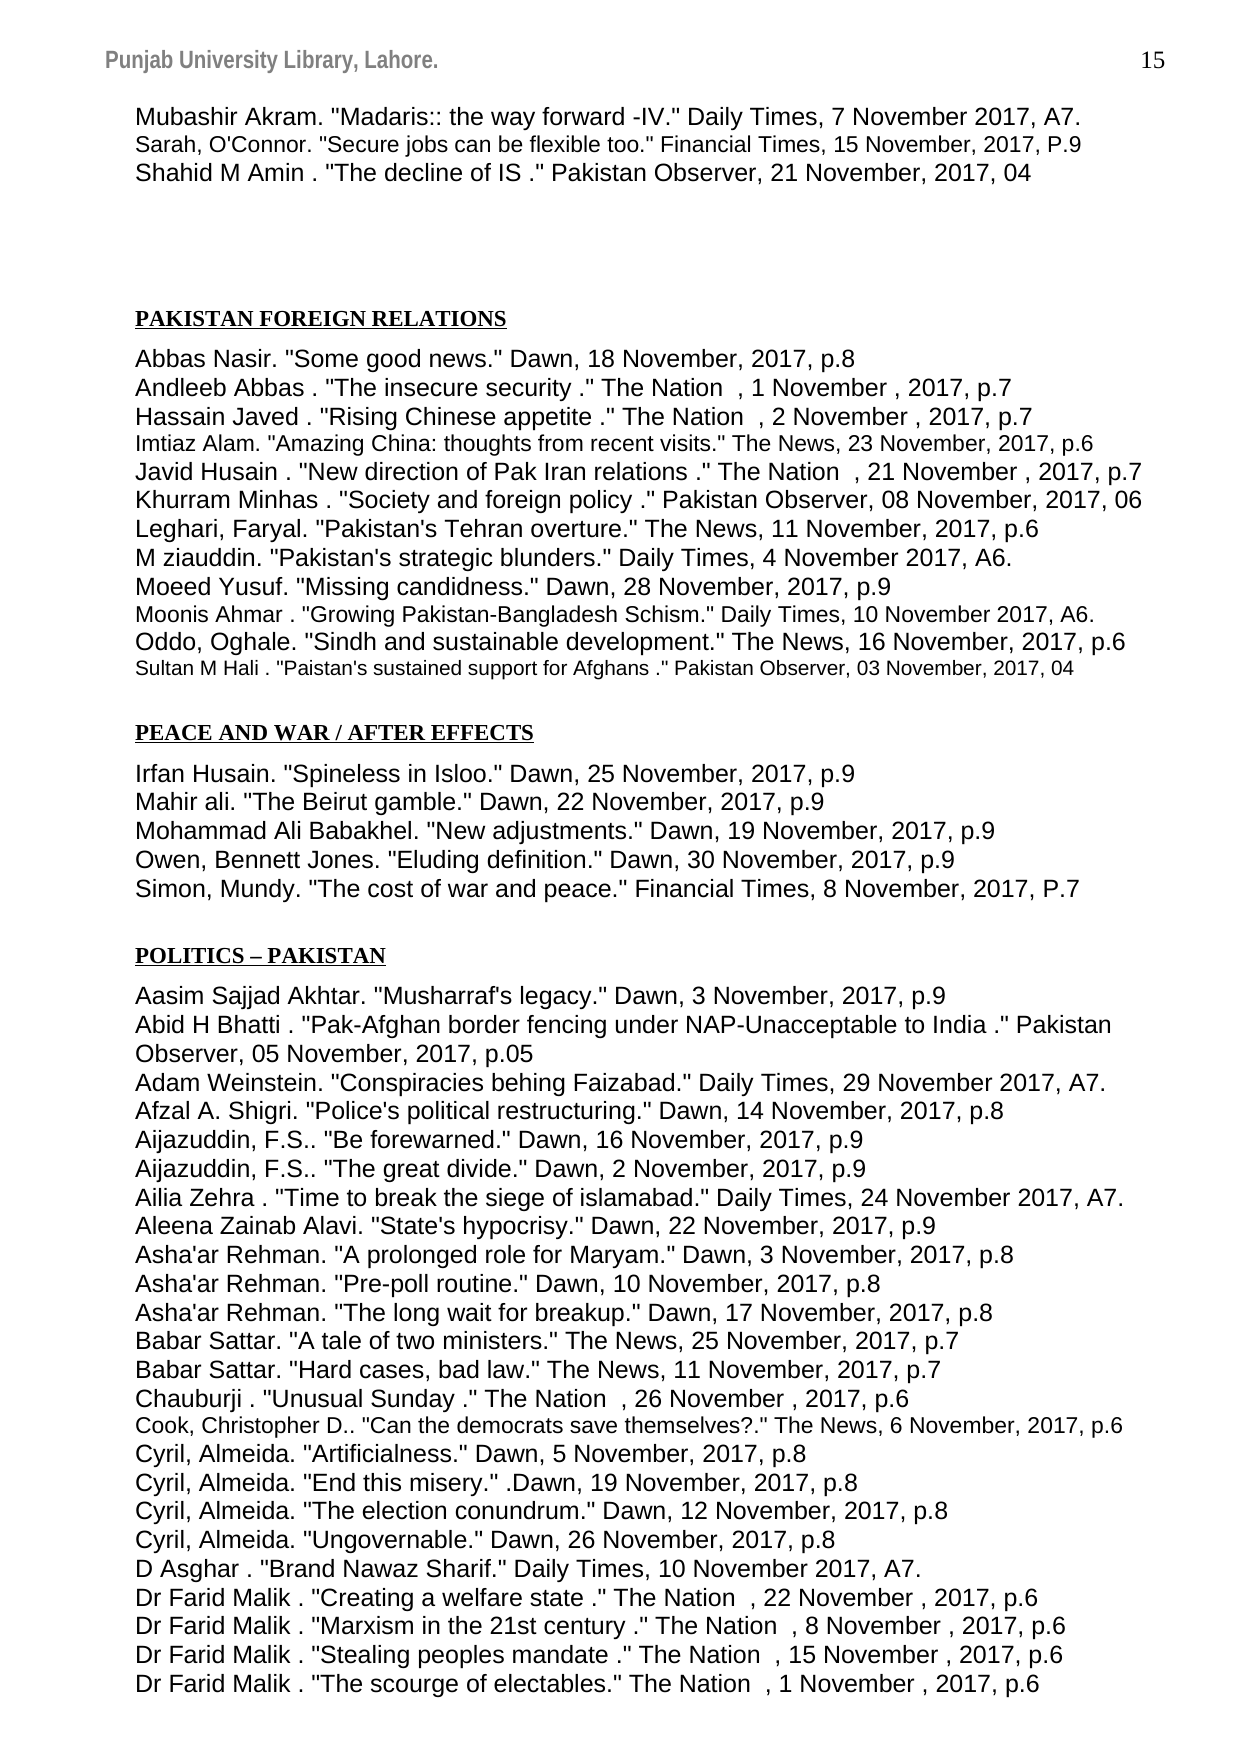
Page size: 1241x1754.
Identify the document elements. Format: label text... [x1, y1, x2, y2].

table_cell FOREIGN RELATIONS Abbas Nasir. "Some good news." Dawn, 18 November, 2017, p.8 Andleeb Abbas . "The insecure security ." The Nation , 1 November , 2017, p.7 Hassain Javed . "Rising Chinese appetite ." The Nation , 2 November , 2017, p.7 Imtiaz Alam. "Amazing China: thoughts from recent visits." The News, 23 November, 2017, p.6 Javid Husain . "New direction of Pak Iran relations ." The Nation , 21 November , 2017, p.7 Khurram Minhas . "Society and foreign policy ." Pakistan Observer, 08 November, 2017, 06 Leghari, Faryal. "Pakistan's Tehran overture." The News, 11 November, 2017, p.6 M ziauddin. "Pakistan's strategic blunders." Daily Times, 4 November 2017, A6. Moeed Yusuf. "Missing candidness." Dawn, 28 November, 2017, p.9 Moonis Ahmar . "Growing Pakistan-Bangladesh Schism." Daily Times, 10 November 2017, A6. Oddo, Oghale. "Sindh and sustainable development." The News, 16 November, 2017, p.6 Sultan M Hali . "Paistan's sustained support for Afghans ." Pakistan Observer, 03 November, 2017, 04 [124, 226, 1174, 719]
table_cell PEACE AND WAR / AFTER EFFECTS Irfan Husain. "Spineless in Isloo." Dawn, 25 November, 2017, p.9 Mahir ali. "The Beirut gamble." Dawn, 22 November, 2017, p.9 Mohammad Ali Babakhel. "New adjustments." Dawn, 19 November, 2017, p.9 Owen, Bennett Jones. "Eluding definition." Dawn, 30 November, 2017, p.9 Simon, Mundy. "The cost of war and peace." Financial Times, 8 November, 2017, P.7 [124, 719, 1174, 942]
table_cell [124, 103, 1174, 226]
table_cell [124, 942, 1174, 1698]
